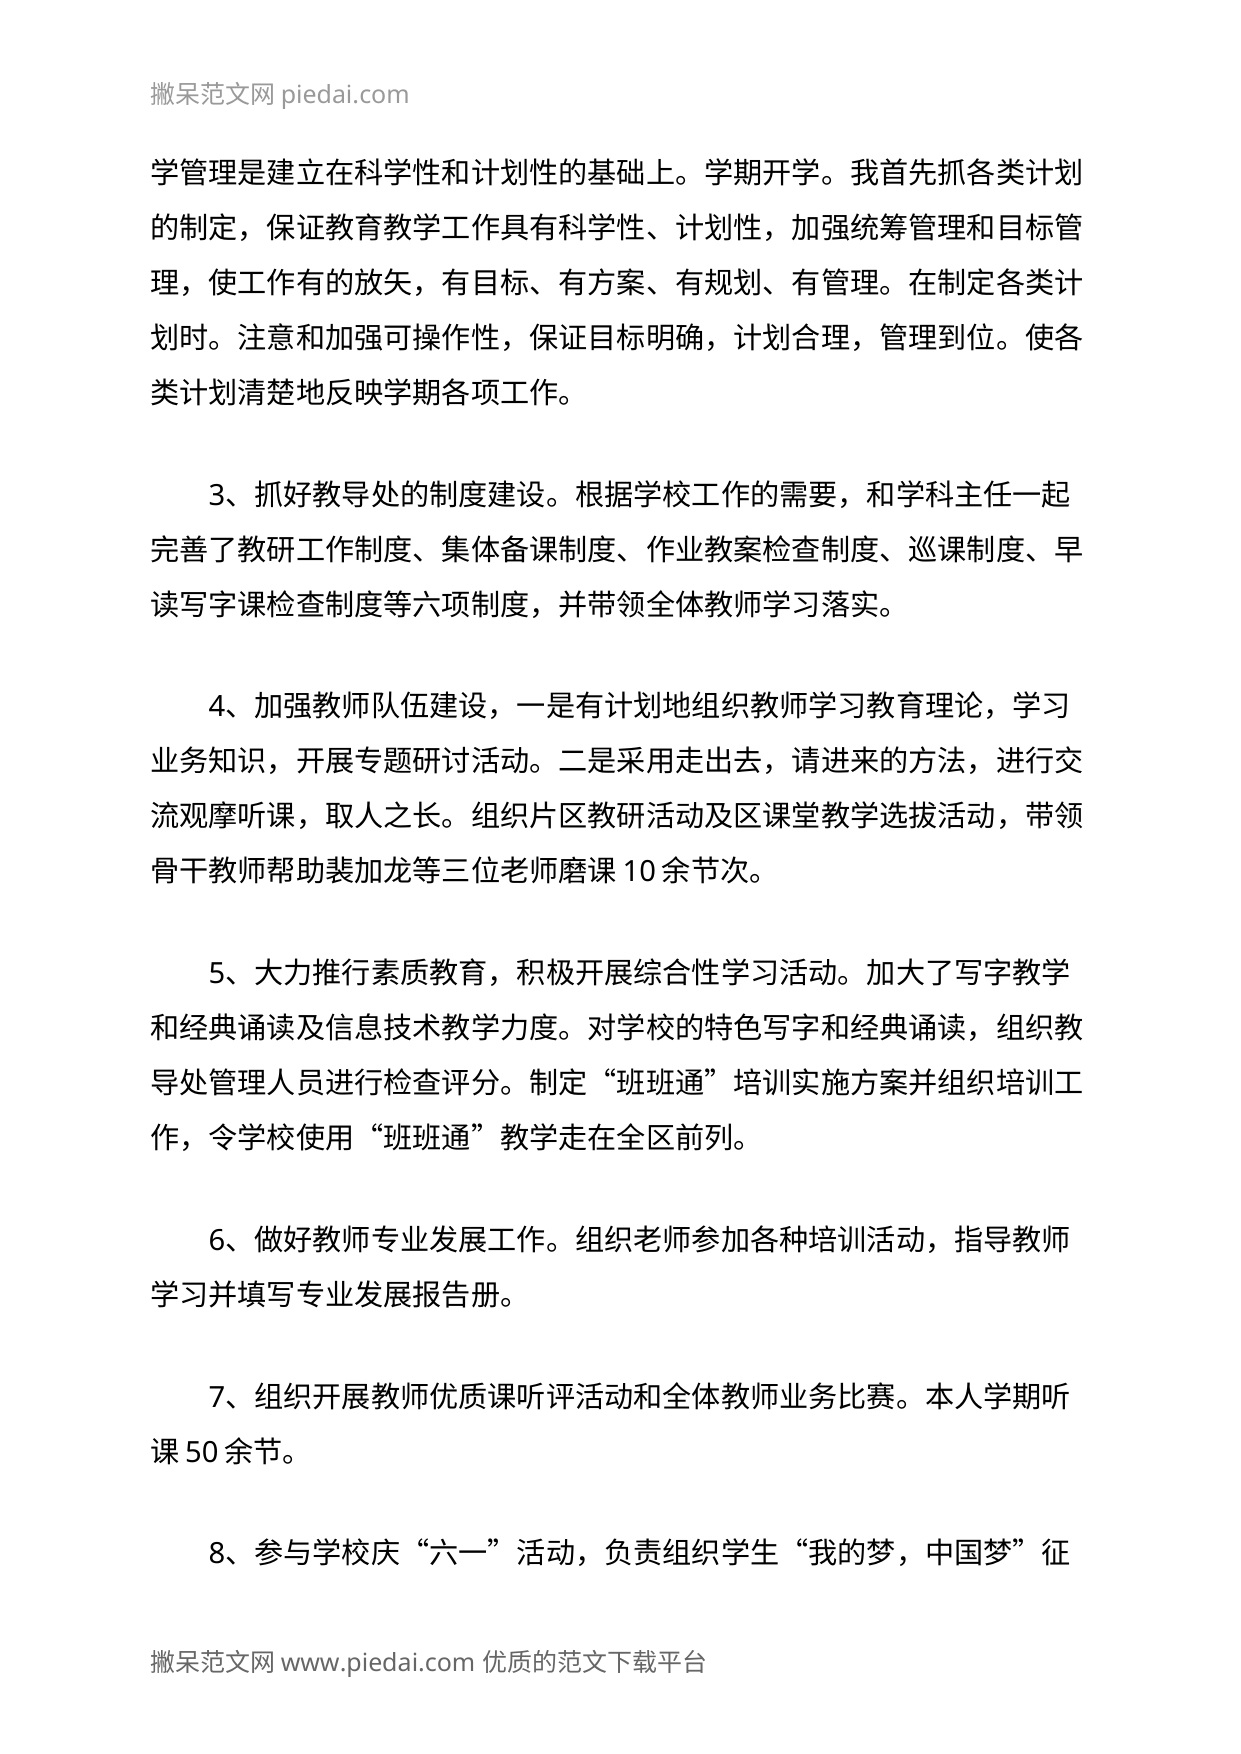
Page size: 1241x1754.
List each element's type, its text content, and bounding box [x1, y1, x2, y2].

text 7、组织开展教师优质课听评活动和全体教师业务比赛。本人学期听课50余节。 [150, 1373, 1090, 1471]
text 5、大力推行素质教育，积极开展综合性学习活动。加大了写字教学和经典诵读及信息技术教学力度。对学校的特色写字和经典诵读，组织教导处管理人员进行检查评分。制定“班班通”培训实施方案并组织培训工作，令学校使用“班班通”教学走在全区前列。 [150, 950, 1090, 1157]
text 6、做好教师专业发展工作。组织老师参加各种培训活动，指导教师学习并填写专业发展报告册。 [150, 1216, 1090, 1314]
text 4、加强教师队伍建设，一是有计划地组织教师学习教育理论，学习业务知识，开展专题研讨活动。二是采用走出去，请进来的方法，进行交流观摩听课，取人之长。组织片区教研活动及区课堂教学选拔活动，带领骨干教师帮助裴加龙等三位老师磨课10余节次。 [150, 683, 1090, 890]
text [150, 150, 1090, 412]
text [150, 1530, 1090, 1572]
text 3、抓好教导处的制度建设。根据学校工作的需要，和学科主任一起完善了教研工作制度、集体备课制度、作业教案检查制度、巡课制度、早读写字课检查制度等六项制度，并带领全体教师学习落实。 [150, 471, 1090, 623]
